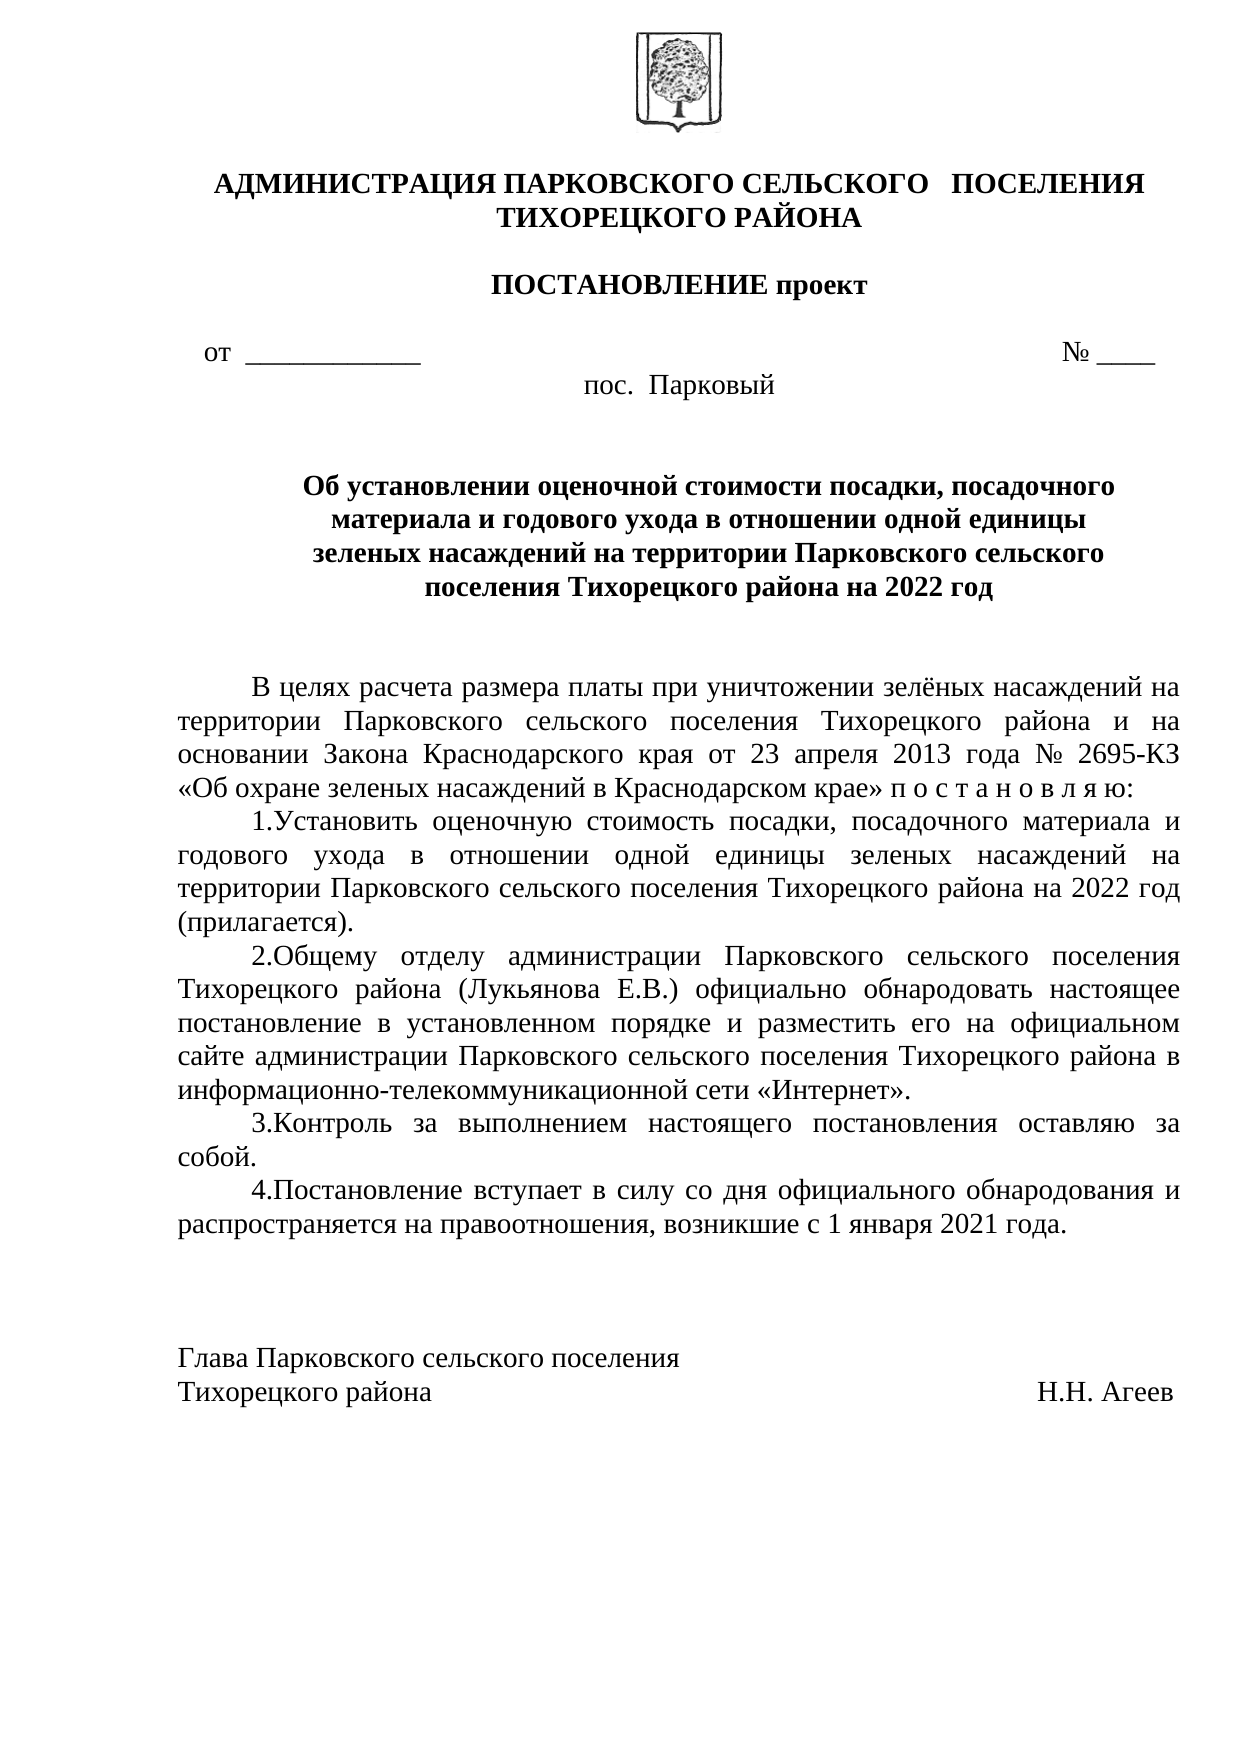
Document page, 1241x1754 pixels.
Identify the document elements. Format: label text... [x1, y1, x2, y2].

text 4.Постановление вступает в силу со дня официального обнародования и распространяется на правоотношения, возникшие с 1 января 2021 года. [177, 1172, 1181, 1239]
text Тихорецкого района Н.Н. Агеев [177, 1374, 1181, 1407]
picture [636, 32, 723, 133]
text Об установлении оценочной стоимости посадки, посадочного материала и годового ухода в отношении одной единицы [236, 468, 1181, 535]
text ПОСТАНОВЛЕНИЕ проект [177, 267, 1181, 300]
text В целях расчета размера платы при уничтожении зелёных насаждений на территории Парковского сельского поселения Тихорецкого района и на основании Закона Краснодарского края от 23 апреля 2013 года № 2695-КЗ «Об охране зеленых насаждений в Краснодарском крае» п о с т а н о в л я ю: [177, 669, 1181, 803]
text поселения Тихорецкого района на 2022 год [236, 569, 1181, 602]
text 3.Контроль за выполнением настоящего постановления оставляю за собой. [177, 1105, 1181, 1172]
text АДМИНИСТРАЦИЯ ПАРКОВСКОГО СЕЛЬСКОГО ПОСЕЛЕНИЯ [177, 166, 1181, 200]
text пос. Парковый [177, 367, 1181, 401]
text зеленых насаждений на территории Парковского сельского [236, 535, 1181, 569]
text 2.Общему отделу администрации Парковского сельского поселения Тихорецкого района (Лукьянова Е.В.) официально обнародовать настоящее постановление в установленном порядке и разместить его на официальном сайте администрации Парковского сельского поселения Тихорецкого района в информационно-телекоммуникационной сети «Интернет». [177, 938, 1181, 1105]
text Глава Парковского сельского поселения [177, 1340, 1181, 1374]
text от ____________ № ____ [177, 334, 1181, 367]
text 1.Установить оценочную стоимость посадки, посадочного материала и годового ухода в отношении одной единицы зеленых насаждений на территории Парковского сельского поселения Тихорецкого района на 2022 год (прилагается). [177, 803, 1181, 938]
text ТИХОРЕЦКОГО РАЙОНА [177, 200, 1181, 233]
